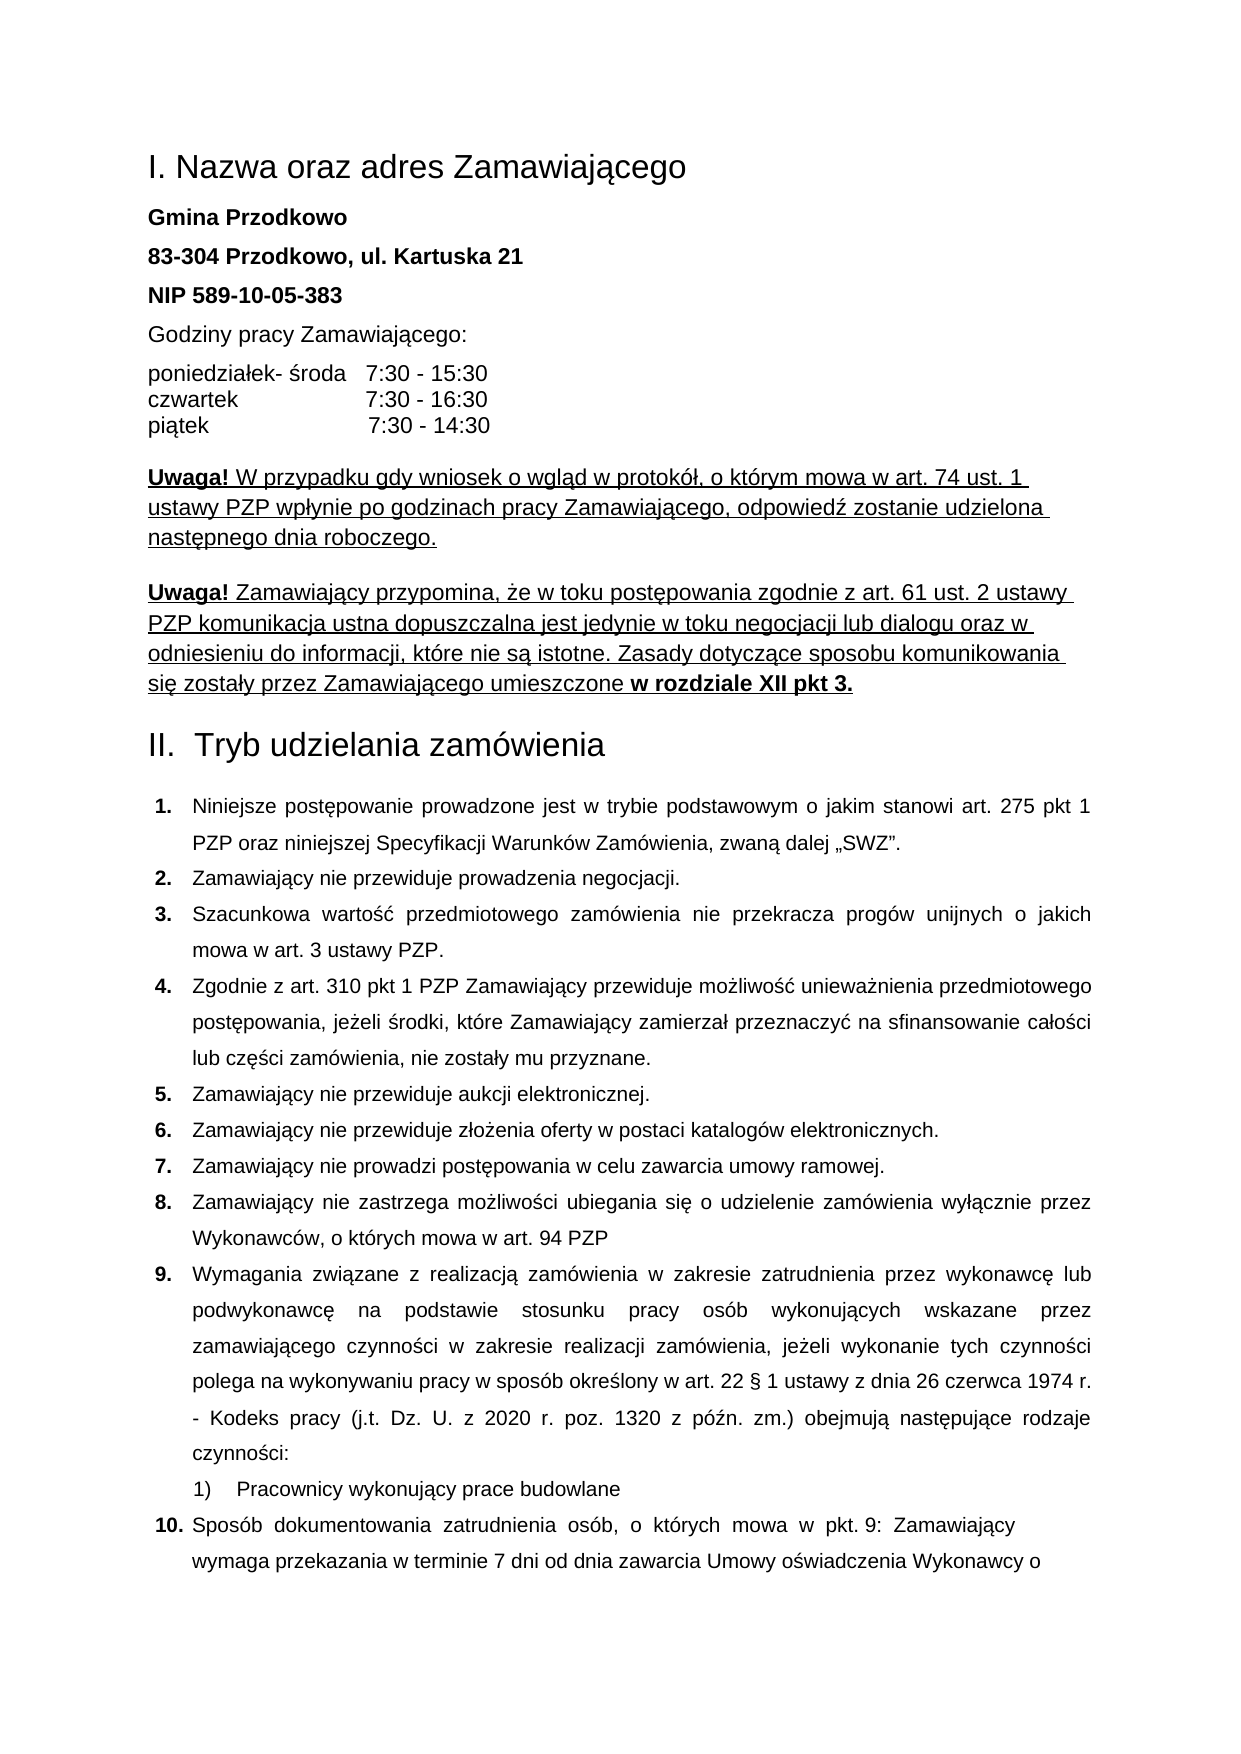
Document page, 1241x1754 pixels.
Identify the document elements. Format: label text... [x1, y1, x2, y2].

text 83-304 Przodkowo, ul. Kartuska 21 [148, 243, 1093, 269]
list Zamawiający nie przewiduje prowadzenia negocjacji. [154, 866, 1093, 890]
list Wymagania związane z realizacją zamówienia w zakresie zatrudnienia przez wykonawcę lub podwykonawcę na podstawie stosunku pracy osób wykonujących wskazane przez zamawiającego czynności w zakresie realizacji zamówienia, jeżeli wykonanie tych czynności polega na wykonywaniu pracy w sposób określony w art. 22 § 1 ustawy z dnia 26 czerwca 1974 r. - Kodeks pracy (j.t. Dz. U. z 2020 r. poz. 1320 z późn. zm.) obejmują następujące rodzaje czynności: [154, 1262, 1093, 1465]
list Pracownicy wykonujący prace budowlane [193, 1477, 1093, 1501]
list Zgodnie z art. 310 pkt 1 PZP Zamawiający przewiduje możliwość unieważnienia przedmiotowego postępowania, jeżeli środki, które Zamawiający zamierzał przeznaczyć na sfinansowanie całości lub części zamówienia, nie zostały mu przyznane. [154, 974, 1093, 1070]
text poniedziałek- środa 7:30 - 15:30 czwartek 7:30 - 16:30 piątek 7:30 - 14:30 [148, 360, 1093, 439]
text Uwaga! W przypadku gdy wniosek o wgląd w protokół, o którym mowa w art. 74 ust. 1 ustawy PZP wpłynie po godzinach pracy Zamawiającego, odpowiedź zostanie udzielona następnego dnia roboczego. [148, 464, 1093, 551]
list Szacunkowa wartość przedmiotowego zamówienia nie przekracza progów unijnych o jakich mowa w art. 3 ustawy PZP. [154, 902, 1093, 962]
list Zamawiający nie prowadzi postępowania w celu zawarcia umowy ramowej. [154, 1154, 1093, 1178]
list Zamawiający nie zastrzega możliwości ubiegania się o udzielenie zamówienia wyłącznie przez Wykonawców, o których mowa w art. 94 PZP [154, 1190, 1093, 1249]
text Uwaga! Zamawiający przypomina, że w toku postępowania zgodnie z art. 61 ust. 2 ustawy PZP komunikacja ustna dopuszczalna jest jedynie w toku negocjacji lub dialogu oraz w odniesieniu do informacji, które nie są istotne. Zasady dotyczące sposobu komunikowania się zostały przez Zamawiającego umieszczone w rozdziale XII pkt 3. [148, 579, 1093, 696]
list Zamawiający nie przewiduje aukcji elektronicznej. [154, 1082, 1093, 1106]
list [155, 1513, 1093, 1573]
text II. Tryb udzielania zamówienia [148, 725, 1093, 764]
list Niniejsze postępowanie prowadzone jest w trybie podstawowym o jakim stanowi art. 275 pkt 1 PZP oraz niniejszej Specyfikacji Warunków Zamówienia, zwaną dalej „SWZ”. [154, 794, 1093, 854]
text Godziny pracy Zamawiającego: [148, 321, 1093, 347]
list Zamawiający nie przewiduje złożenia oferty w postaci katalogów elektronicznych. [154, 1118, 1093, 1142]
text Gmina Przodkowo [148, 204, 1093, 231]
text NIP 589-10-05-383 [148, 282, 1093, 308]
text I. Nazwa oraz adres Zamawiającego [148, 148, 1093, 186]
